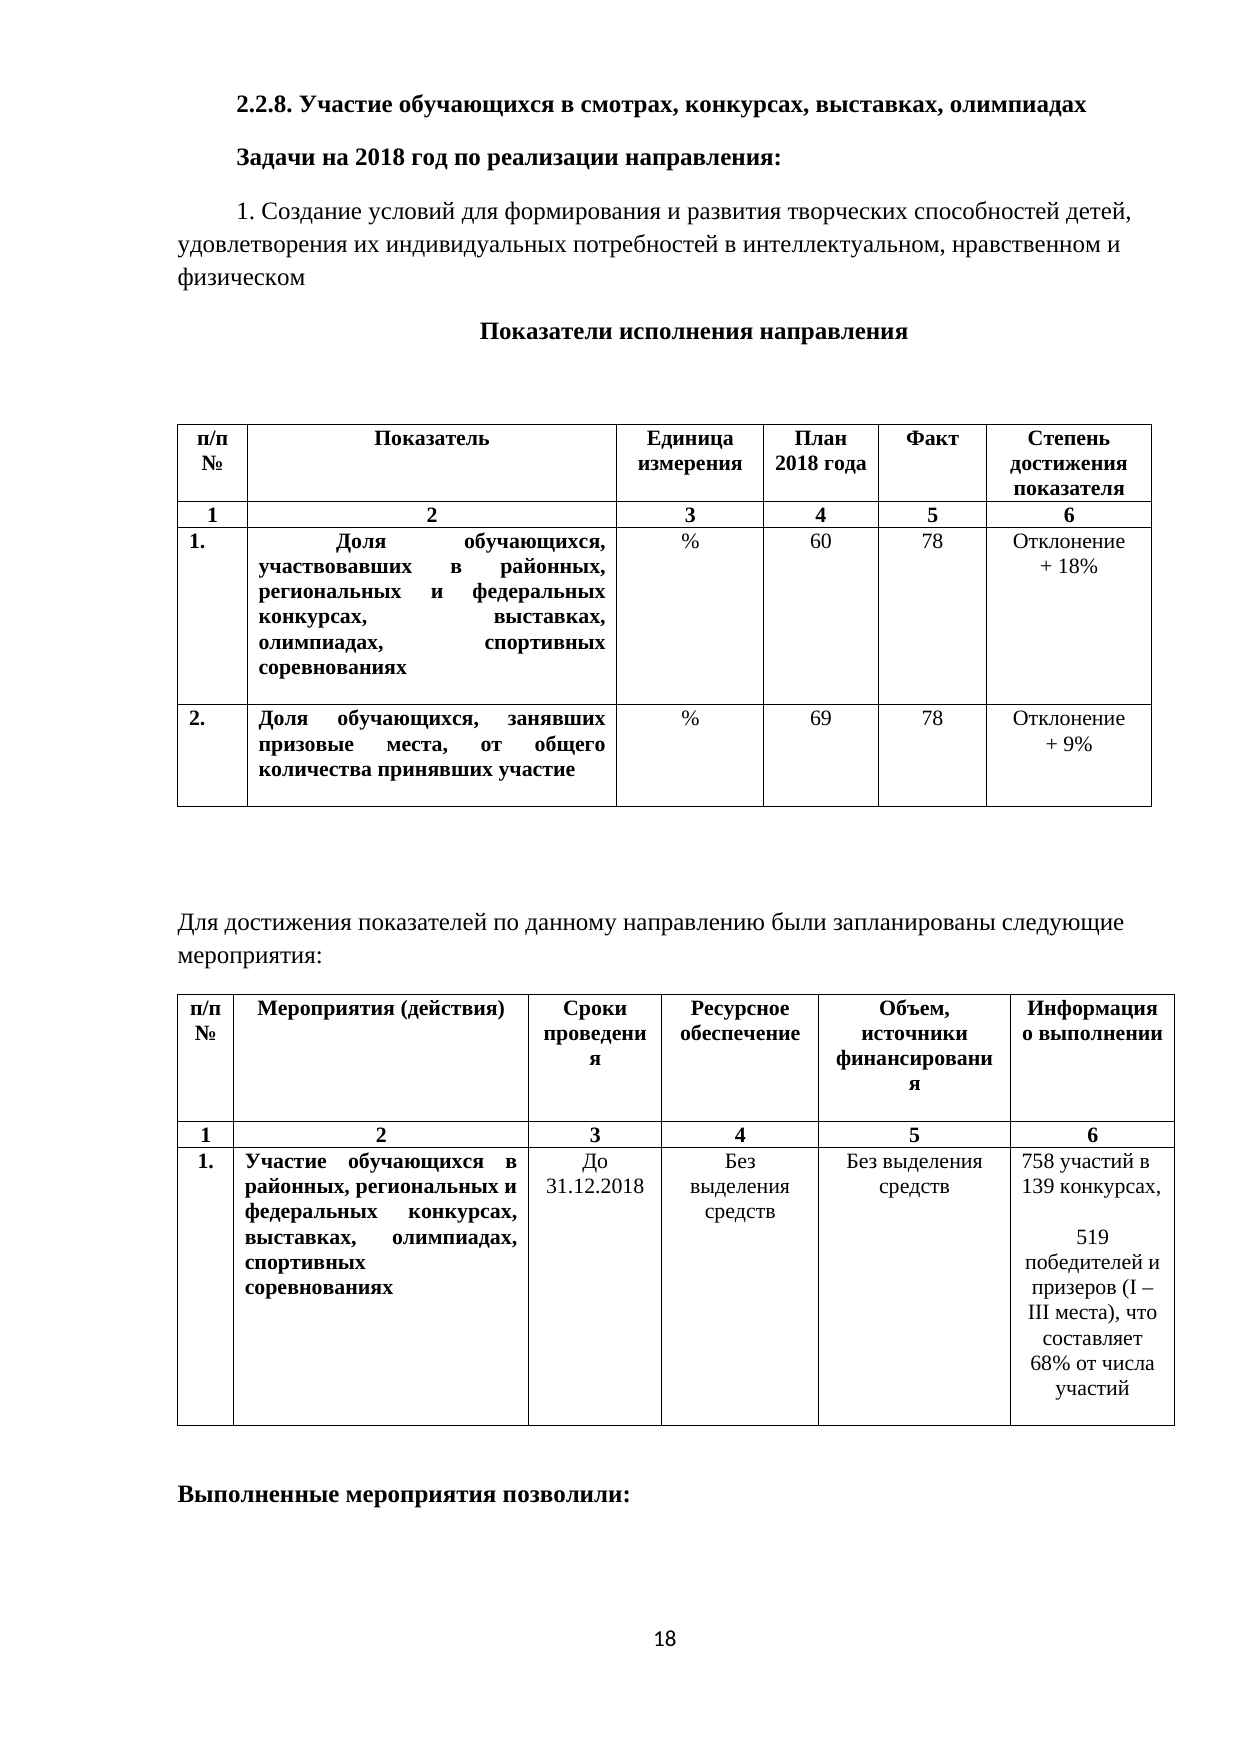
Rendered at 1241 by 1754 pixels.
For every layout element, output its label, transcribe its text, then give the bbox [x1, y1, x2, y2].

table_cell 1. [178, 1148, 233, 1425]
table_header Показатель [248, 425, 616, 501]
table_cell 78 [879, 705, 986, 806]
table_header План 2018 года [764, 425, 878, 501]
table_header Сроки проведения [529, 995, 661, 1121]
table_cell 1 [178, 502, 247, 527]
table_header Мероприятия (действия) [234, 995, 528, 1121]
table_cell 1. [178, 528, 247, 704]
table_header Информация о выполнении [1011, 995, 1174, 1121]
table_cell Доля обучающихся, занявших призовые места, от общего количества принявших участие [248, 705, 616, 806]
table_cell Доля обучающихся, участвовавших в районных, региональных и федеральных конкурсах, выставках, олимпиадах, спортивных соревнованиях [248, 528, 616, 704]
table_cell % [617, 705, 763, 806]
text Задачи на 2018 год по реализации направления: [177, 142, 1152, 171]
table_cell 3 [529, 1122, 661, 1147]
table_cell 6 [987, 502, 1151, 527]
table_cell 3 [617, 502, 763, 527]
table_cell Участие обучающихся в районных, региональных и федеральных конкурсах, выставках, олимпиадах, спортивных соревнованиях [234, 1148, 528, 1425]
text Для достижения показателей по данному направлению были запланированы следующие мероприятия: [177, 907, 1152, 969]
table_header Факт [879, 425, 986, 501]
table_cell 1 [178, 1122, 233, 1147]
text Выполненные мероприятия позволили: [177, 1479, 1152, 1508]
table_cell До 31.12.2018 [529, 1148, 661, 1425]
table_cell 5 [879, 502, 986, 527]
table_header Степень достижения показателя [987, 425, 1151, 501]
text 2.2.8. Участие обучающихся в смотрах, конкурсах, выставках, олимпиадах [177, 89, 1152, 117]
table_cell Отклонение + 18% [987, 528, 1151, 704]
text Показатели исполнения направления [177, 316, 1152, 345]
table_cell 2 [234, 1122, 528, 1147]
table_cell 2 [248, 502, 616, 527]
table_cell Без выделения средств [819, 1148, 1010, 1425]
table_cell 60 [764, 528, 878, 704]
table_cell % [617, 528, 763, 704]
table_cell 69 [764, 705, 878, 806]
table_header Единица измерения [617, 425, 763, 501]
table_header п/п № [178, 425, 247, 501]
table_cell Отклонение + 9% [987, 705, 1151, 806]
text 1. Создание условий для формирования и развития творческих способностей детей, удовлетворения их индивидуальных потребностей в интеллектуальном, нравственном и физическом [177, 196, 1152, 291]
table_header Объем, источники финансирования [819, 995, 1010, 1121]
table_cell 4 [764, 502, 878, 527]
table_cell 4 [662, 1122, 818, 1147]
table_cell Без выделения средств [662, 1148, 818, 1425]
table_cell 2. [178, 705, 247, 806]
table_cell 78 [879, 528, 986, 704]
table_header п/п № [178, 995, 233, 1121]
table_header Ресурсное обеспечение [662, 995, 818, 1121]
table_cell 758 участий в 139 конкурсах, 519 победителей и призеров (I – III места), что составляет 68% от числа участий [1011, 1148, 1174, 1425]
table_cell 5 [819, 1122, 1010, 1147]
table_cell 6 [1011, 1122, 1174, 1147]
